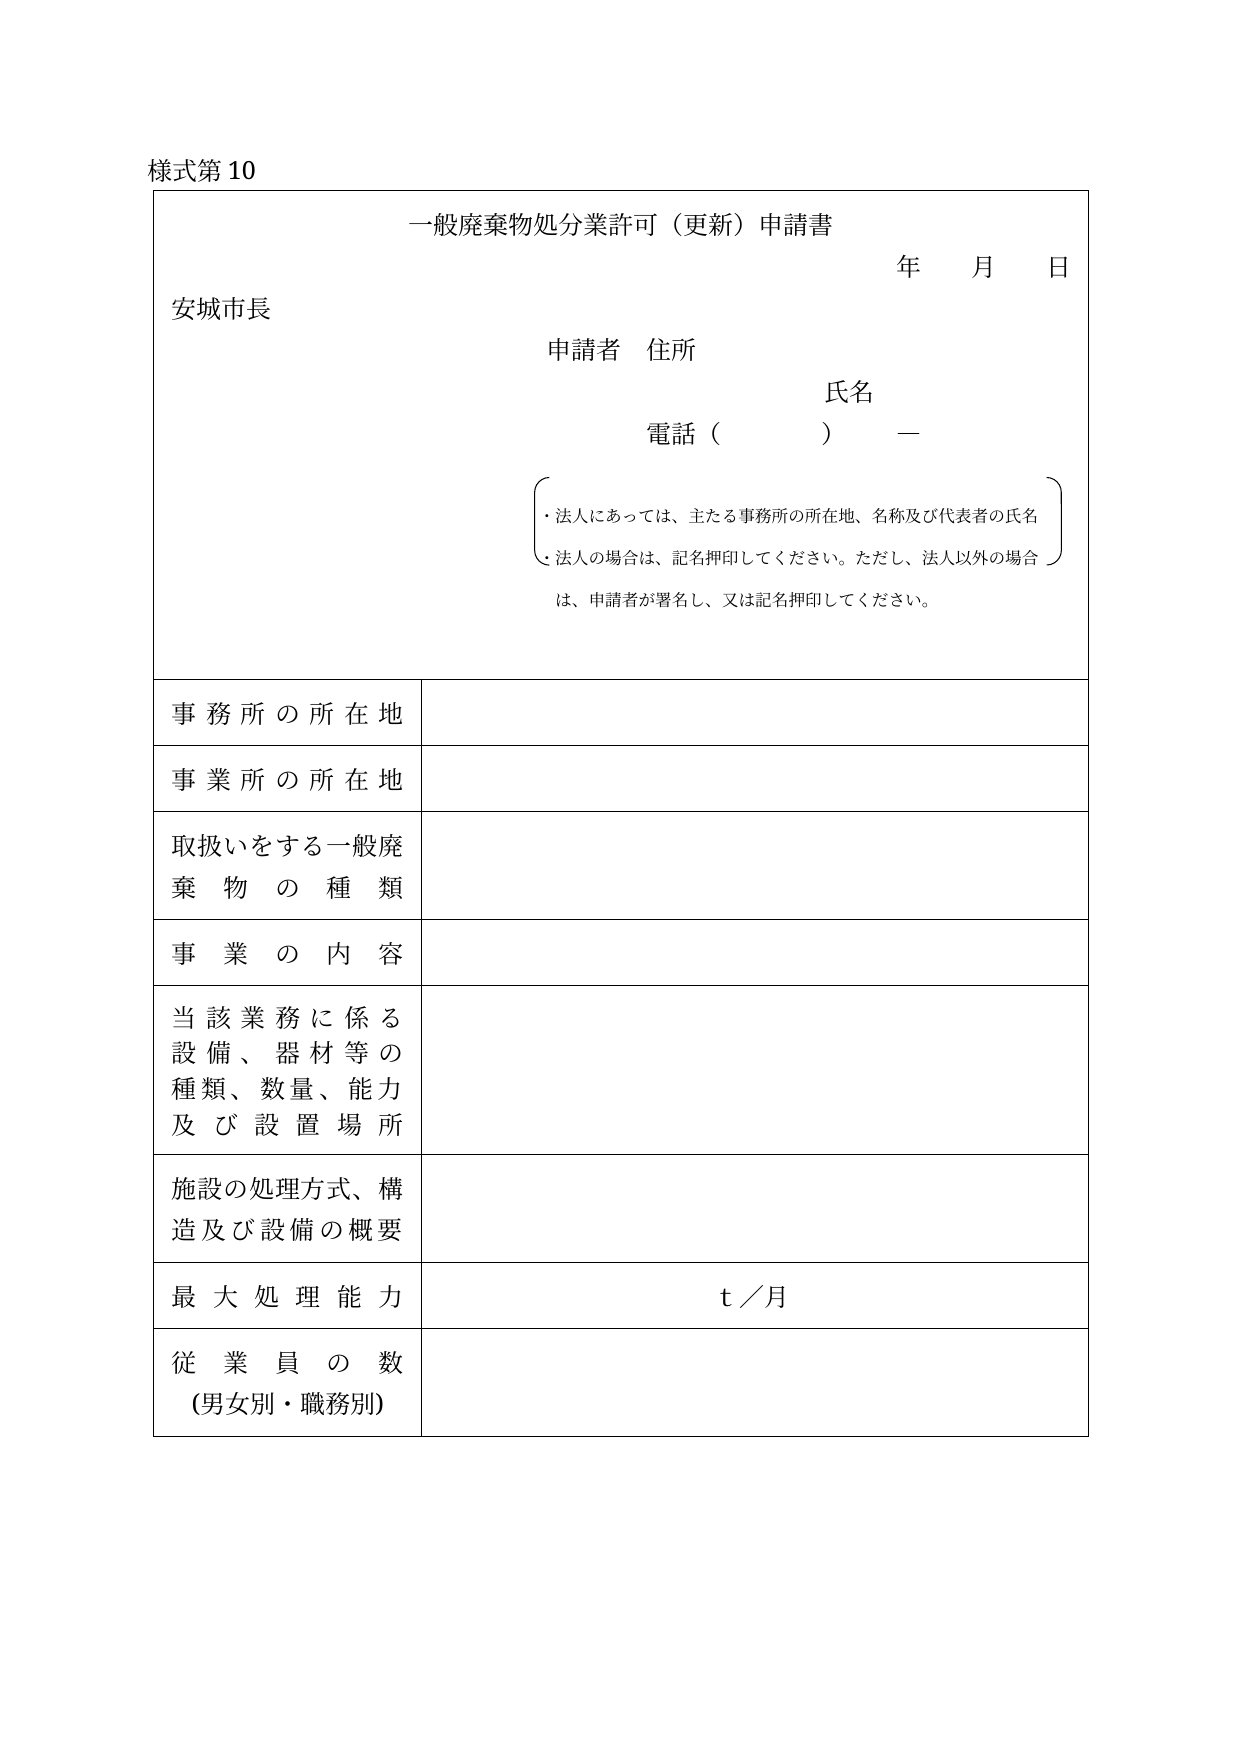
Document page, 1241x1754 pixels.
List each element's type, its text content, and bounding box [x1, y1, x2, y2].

text 様式第10 [148, 149, 1092, 190]
table_cell 取扱いをする一般廃棄物の種類 [154, 812, 421, 919]
table_cell [422, 746, 1088, 811]
table_header 一般廃棄物処分業許可（更新）申請書 年 月 日 安城市長 申請者 住所 氏名 電話（ ） ― ・法人にあっては、主たる事務所の所在地、名称及び代表者の氏名 ・法人の場合は、記名押印してください。ただし、法人以外の場合 は、申請者が署名し、又は記名押印してください。 ※ 一般廃棄物処分業の許可（更新）を受けたいので、次のとおり申請します。 [154, 191, 1088, 679]
table_cell 従業員の数 (男女別・職務別) [154, 1329, 421, 1436]
table_cell 事務所の所在地 [154, 680, 421, 745]
table_cell 当該業務に係る 設備、器材等の 種類、数量、能力 及び設置場所 [154, 986, 421, 1154]
table_cell [422, 1329, 1088, 1436]
table_cell [422, 920, 1088, 985]
table_cell [422, 1155, 1088, 1262]
table_cell 事業の内容 [154, 920, 421, 985]
table_cell 施設の処理方式、構造及び設備の概要 [154, 1155, 421, 1262]
table_cell [422, 680, 1088, 745]
table_cell ｔ／月 [422, 1263, 1088, 1328]
table_cell 事業所の所在地 [154, 746, 421, 811]
table_cell [422, 812, 1088, 919]
table_cell 最大処理能力 [154, 1263, 421, 1328]
table_cell [422, 986, 1088, 1154]
